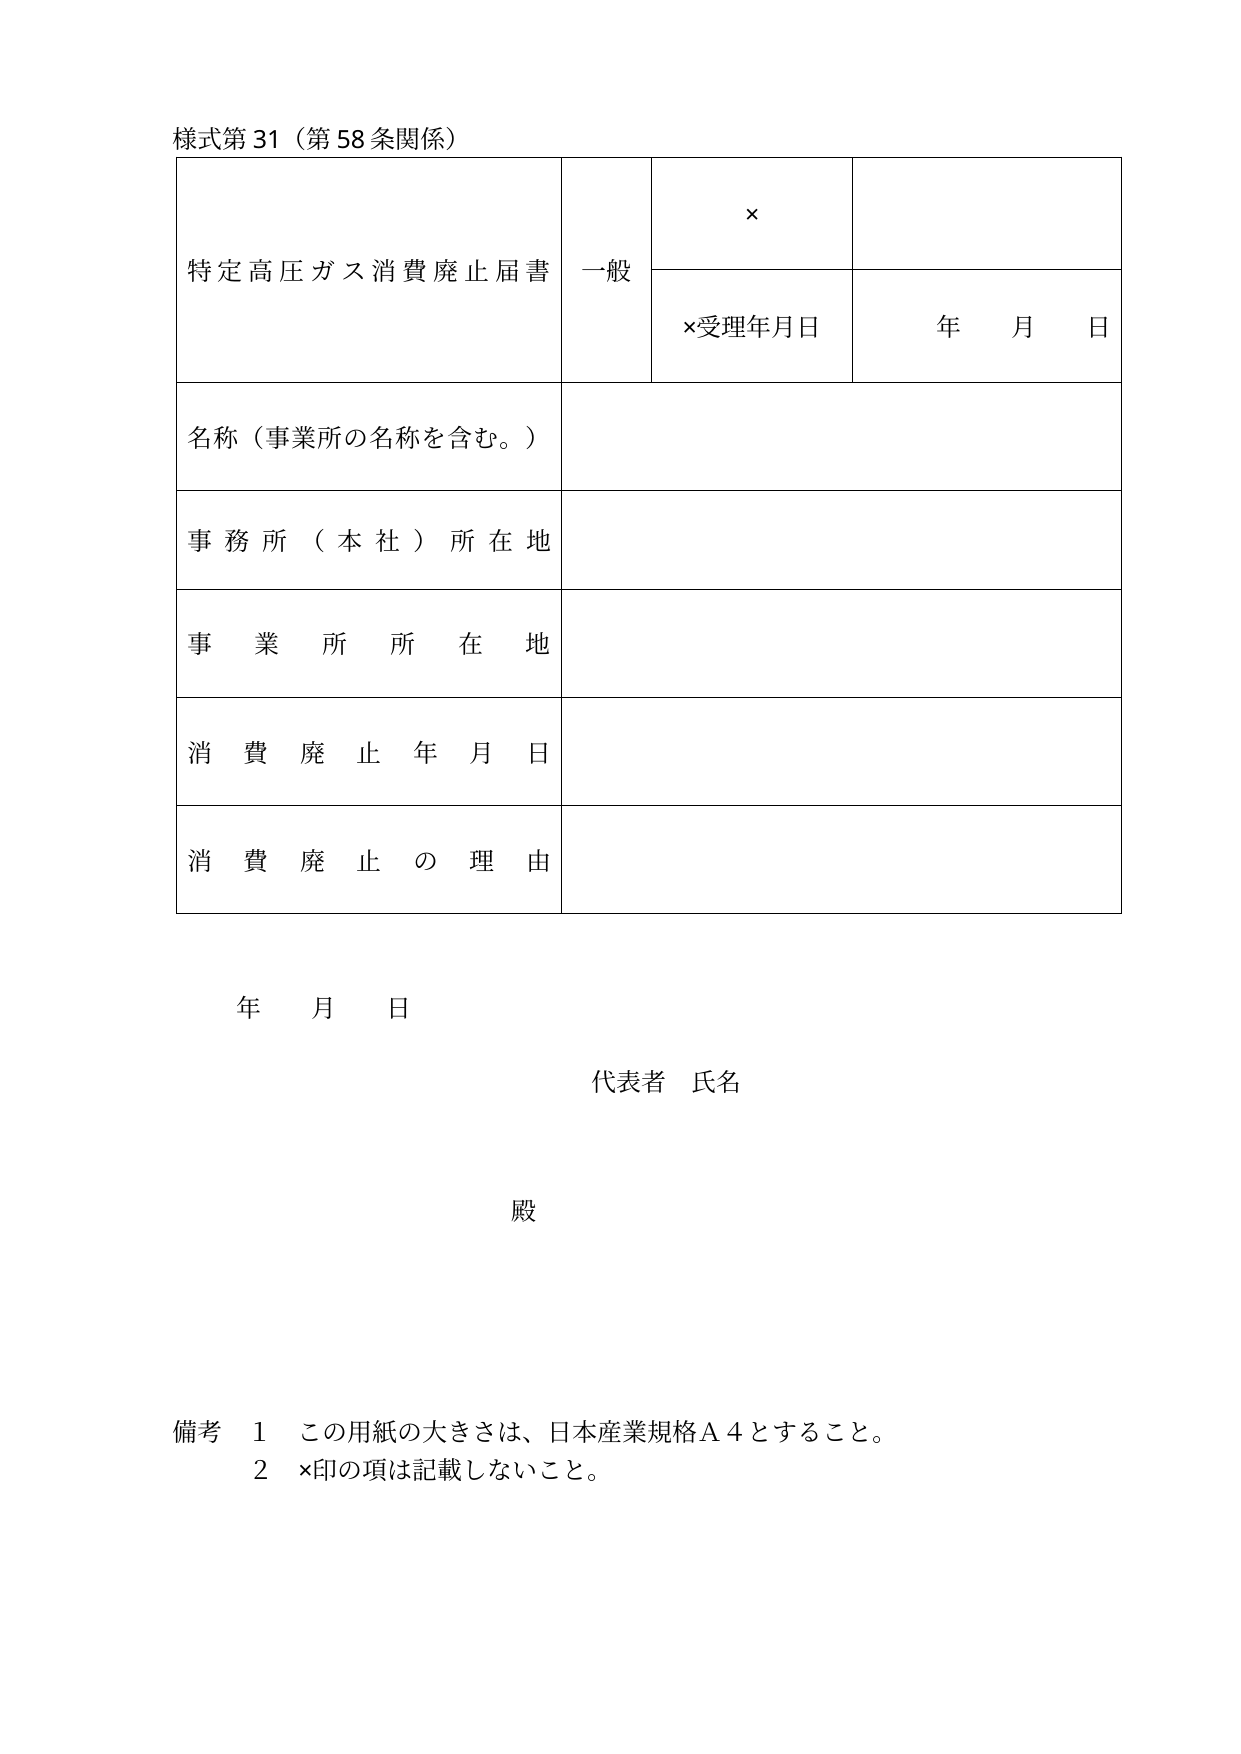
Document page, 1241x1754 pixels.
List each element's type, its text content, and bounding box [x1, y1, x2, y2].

table_cell [562, 698, 1121, 805]
table_cell [562, 383, 1121, 490]
text 様式第31（第58条関係） [148, 119, 1122, 157]
table_cell 年 月 日 [853, 270, 1121, 382]
text 年 月 日 [148, 988, 1122, 1026]
text 備考 １ この用紙の大きさは、日本産業規格Ａ４とすること。 [148, 1412, 1122, 1450]
table_cell ×受理年月日 [652, 270, 852, 382]
table_header 特定高圧ガス消費廃止届書 [177, 158, 561, 382]
table_cell 事業所所在地 [177, 590, 561, 697]
text 殿 [236, 1191, 1122, 1229]
table_cell [562, 590, 1121, 697]
text 代表者 氏名 [502, 1062, 1122, 1100]
table_header [853, 158, 1121, 269]
table_cell 事務所（本社）所在地 [177, 491, 561, 589]
table_cell [562, 491, 1121, 589]
table_header 一般 [562, 158, 651, 382]
table_cell 消費廃止年月日 [177, 698, 561, 805]
table_header × [652, 158, 852, 269]
text ２ ×印の項は記載しないこと。 [248, 1450, 1122, 1488]
table_cell 消費廃止の理由 [177, 806, 561, 913]
table_cell 名称（事業所の名称を含む。） [177, 383, 561, 490]
table_cell [562, 806, 1121, 913]
